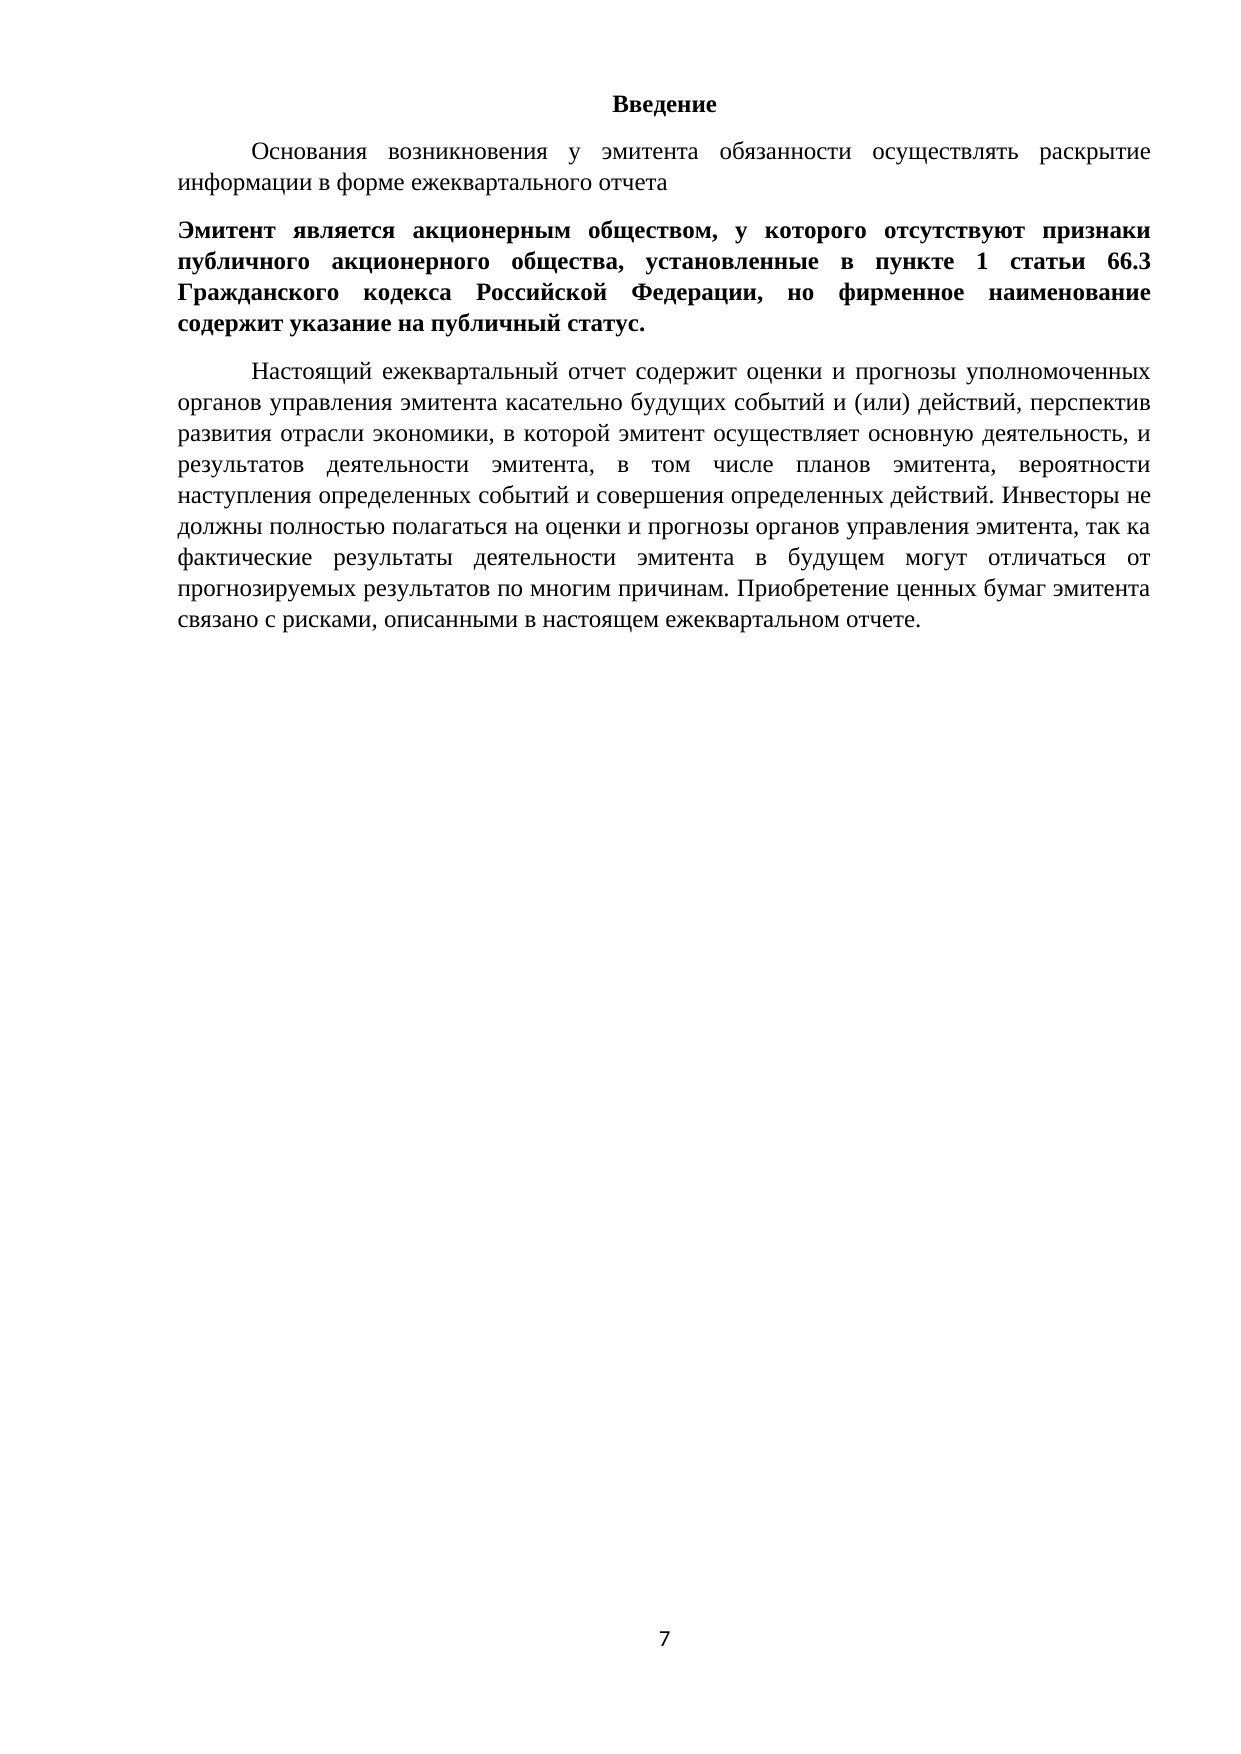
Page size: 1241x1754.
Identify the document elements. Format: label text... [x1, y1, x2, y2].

text Эмитент является акционерным обществом, у которого отсутствуют признаки публичного акционерного общества, установленные в пункте 1 статьи 66.3 Гражданского кодекса Российской Федерации, но фирменное наименование содержит указание на публичный статус. [177, 215, 1152, 337]
text Настоящий ежеквартальный отчет содержит оценки и прогнозы уполномоченных органов управления эмитента касательно будущих событий и (или) действий, перспектив развития отрасли экономики, в которой эмитент осуществляет основную деятельность, и результатов деятельности эмитента, в том числе планов эмитента, вероятности наступления определенных событий и совершения определенных действий. Инвесторы не должны полностью полагаться на оценки и прогнозы органов управления эмитента, так ка фактические результаты деятельности эмитента в будущем могут отличаться от прогнозируемых результатов по многим причинам. Приобретение ценных бумаг эмитента связано с рисками, описанными в настоящем ежеквартальном отчете. [177, 356, 1152, 633]
text Основания возникновения у эмитента обязанности осуществлять раскрытие информации в форме ежеквартального отчета [177, 136, 1152, 196]
text Введение [177, 89, 1152, 117]
